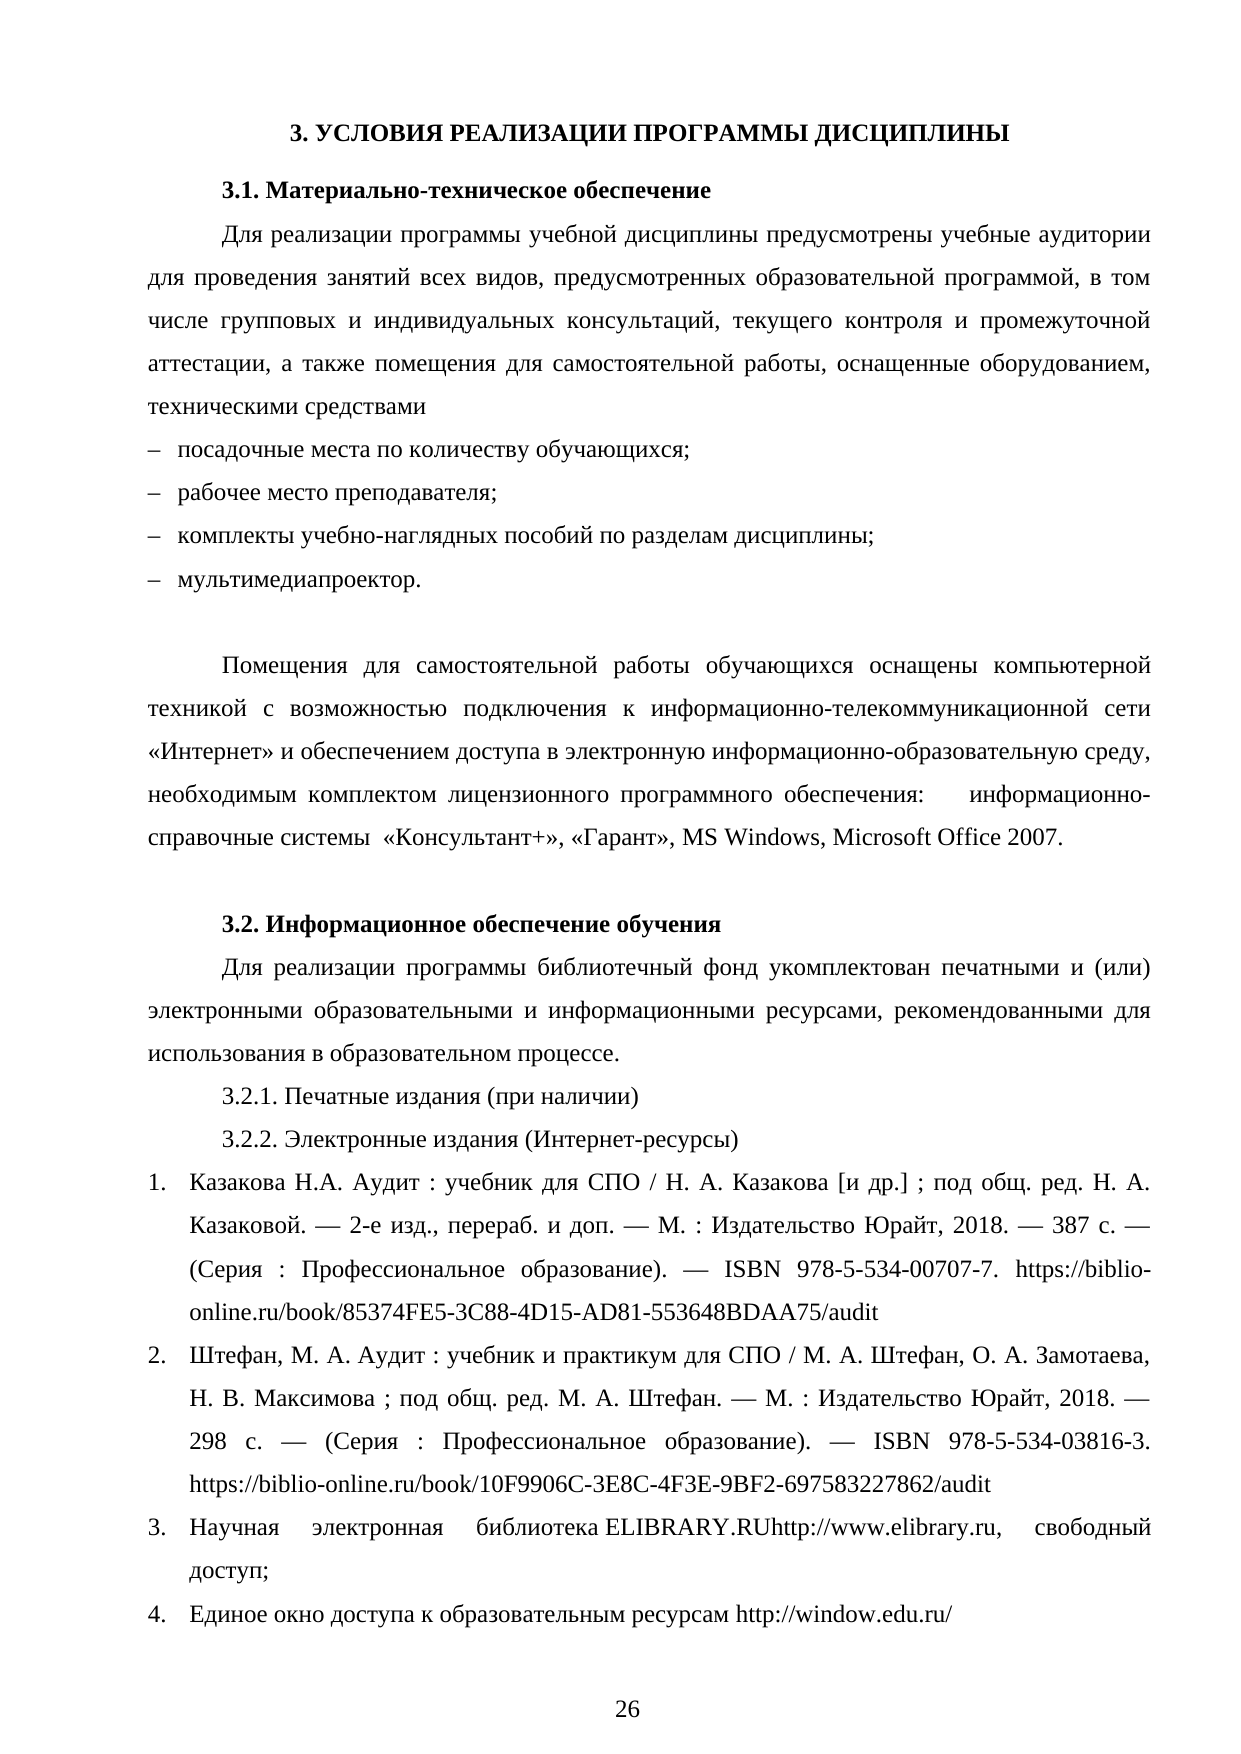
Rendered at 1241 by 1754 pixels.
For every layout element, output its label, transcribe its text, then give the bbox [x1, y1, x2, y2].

list Научная электронная библиотека ELIBRARY.RUhttp://www.elibrary.ru, свободный доступ; [148, 1512, 1152, 1584]
text 3.2. Информационное обеспечение обучения [148, 909, 1152, 937]
text Для реализации программы библиотечный фонд укомплектован печатными и (или) электронными образовательными и информационными ресурсами, рекомендованными для использования в образовательном процессе. [148, 952, 1152, 1067]
text Помещения для самостоятельной работы обучающихся оснащены компьютерной техникой с возможностью подключения к информационно-телекоммуникационной сети «Интернет» и обеспечением доступа в электронную информационно-образовательную среду, необходимым комплектом лицензионного программного обеспечения: информационно-справочные системы «Консультант+», «Гарант», MS Windows, Microsoft Office 2007. [148, 650, 1152, 851]
list рабочее место преподавателя; [148, 477, 1152, 506]
list комплекты учебно-наглядных пособий по разделам дисциплины; [148, 521, 1152, 549]
list Единое окно доступа к образовательным ресурсам http://window.edu.ru/ [148, 1599, 1152, 1627]
text 3.2.1. Печатные издания (при наличии) [148, 1081, 1152, 1110]
text 3.2.2. Электронные издания (Интернет-ресурсы) [148, 1124, 1152, 1153]
text 3.1. Материально-техническое обеспечение [148, 176, 1152, 204]
text 3. УСЛОВИЯ РЕАЛИЗАЦИИ программы ДИСЦИПЛИНЫ [148, 118, 1152, 147]
text Для реализации программы учебной дисциплины предусмотрены учебные аудитории для проведения занятий всех видов, предусмотренных образовательной программой, в том числе групповых и индивидуальных консультаций, текущего контроля и промежуточной аттестации, а также помещения для самостоятельной работы, оснащенные оборудованием, техническими средствами [148, 219, 1152, 420]
list Штефан, М. А. Аудит : учебник и практикум для СПО / М. А. Штефан, О. А. Замотаева, Н. В. Максимова ; под общ. ред. М. А. Штефан. — М. : Издательство Юрайт, 2018. — 298 с. — (Серия : Профессиональное образование). — ISBN 978-5-534-03816-3. https://biblio-online.ru/book/10F9906C-3E8C-4F3E-9BF2-697583227862/audit [148, 1340, 1152, 1498]
list посадочные места по количеству обучающихся; [148, 434, 1152, 463]
list мультимедиапроектор. [148, 564, 1152, 592]
list Казакова Н.А. Аудит : учебник для СПО / Н. А. Казакова [и др.] ; под общ. ред. Н. А. Казаковой. — 2-е изд., перераб. и доп. — М. : Издательство Юрайт, 2018. — 387 с. — (Серия : Профессиональное образование). — ISBN 978-5-534-00707-7. https://biblio-online.ru/book/85374FE5-3C88-4D15-AD81-553648BDAA75/audit [148, 1167, 1152, 1326]
